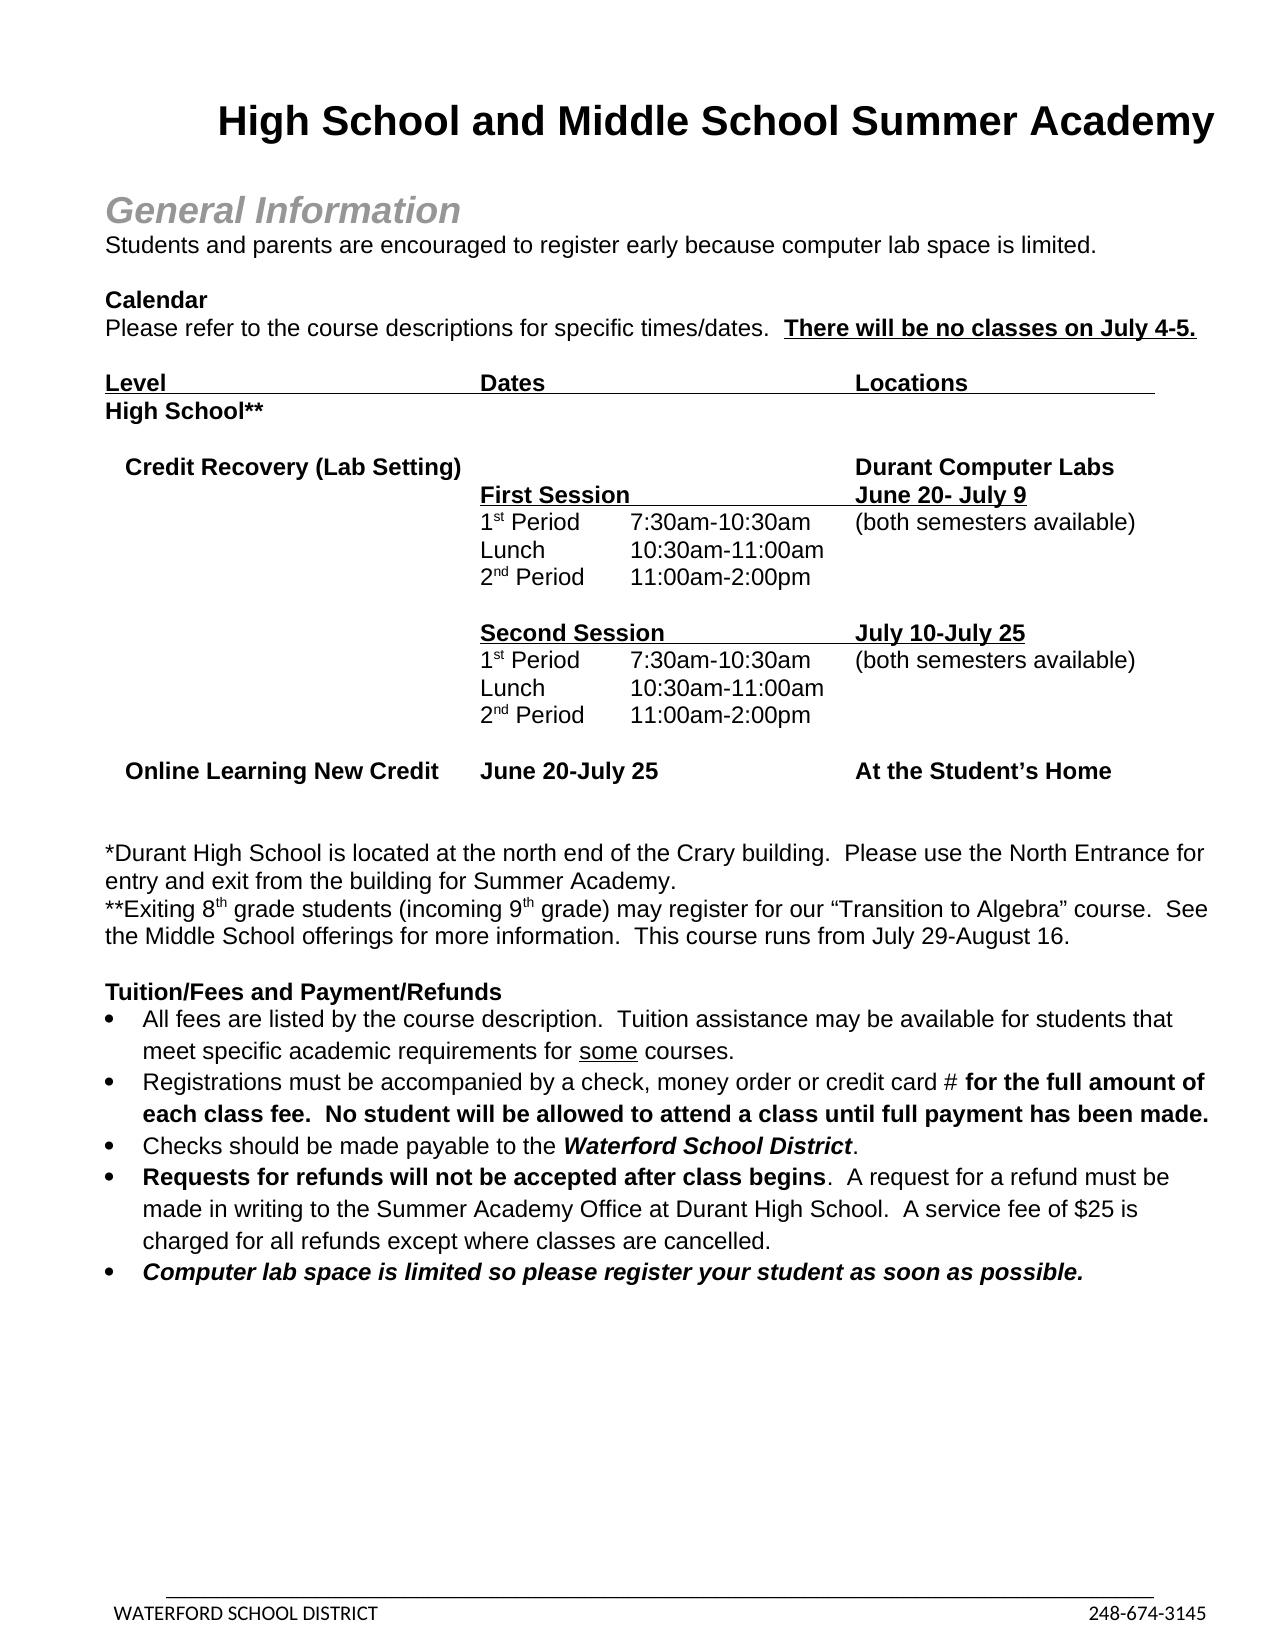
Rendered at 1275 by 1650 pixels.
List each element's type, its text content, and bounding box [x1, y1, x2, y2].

text 1st Period 7:30am-10:30am (both semesters available) [405, 508, 1236, 536]
subtitle High School and Middle School Summer Academy [105, 97, 1215, 145]
text Please refer to the course descriptions for specific times/dates. There will be no classes on July 4-5. [105, 314, 1215, 341]
text *Durant High School is located at the north end of the Crary building. Please use the North Entrance for entry and exit from the building for Summer Academy. [105, 839, 1215, 894]
list Computer lab space is limited so please register your student as soon as possible. [105, 1258, 1215, 1286]
text First Session June 20- July 9 [105, 481, 1236, 508]
text Calendar [105, 286, 1215, 314]
list All fees are listed by the course description. Tuition assistance may be available for students that meet specific academic requirements for some courses. [105, 1005, 1215, 1064]
text High School** [105, 397, 1215, 424]
text Tuition/Fees and Payment/Refunds [105, 977, 1215, 1005]
text Lunch 10:30am-11:00am [405, 536, 1236, 563]
text Students and parents are encouraged to register early because computer lab space is limited. [105, 231, 1215, 258]
text **Exiting 8th grade students (incoming 9th grade) may register for our “Transition to Algebra” course. See the Middle School offerings for more information. This course runs from July 29-August 16. [105, 894, 1215, 950]
text 2nd Period 11:00am-2:00pm [405, 701, 1236, 729]
list Registrations must be accompanied by a check, money order or credit card # for the full amount of each class fee. No student will be allowed to attend a class until full payment has been made. [105, 1068, 1215, 1128]
text Lunch 10:30am-11:00am [405, 674, 1236, 701]
list Checks should be made payable to the Waterford School District. [105, 1132, 1215, 1159]
text Credit Recovery (Lab Setting) Durant Computer Labs [105, 453, 1236, 481]
text Online Learning New Credit June 20-July 25 At the Student’s Home [105, 757, 1215, 784]
list Requests for refunds will not be accepted after class begins. A request for a refund must be made in writing to the Summer Academy Office at Durant High School. A service fee of $25 is charged for all refunds except where classes are cancelled. [105, 1163, 1215, 1254]
text Level Dates Locations [105, 369, 1215, 397]
text 2nd Period 11:00am-2:00pm [405, 563, 1236, 591]
text General Information [105, 188, 1215, 231]
text Second Session July 10-July 25 [405, 618, 1236, 646]
text 1st Period 7:30am-10:30am (both semesters available) [405, 646, 1236, 674]
